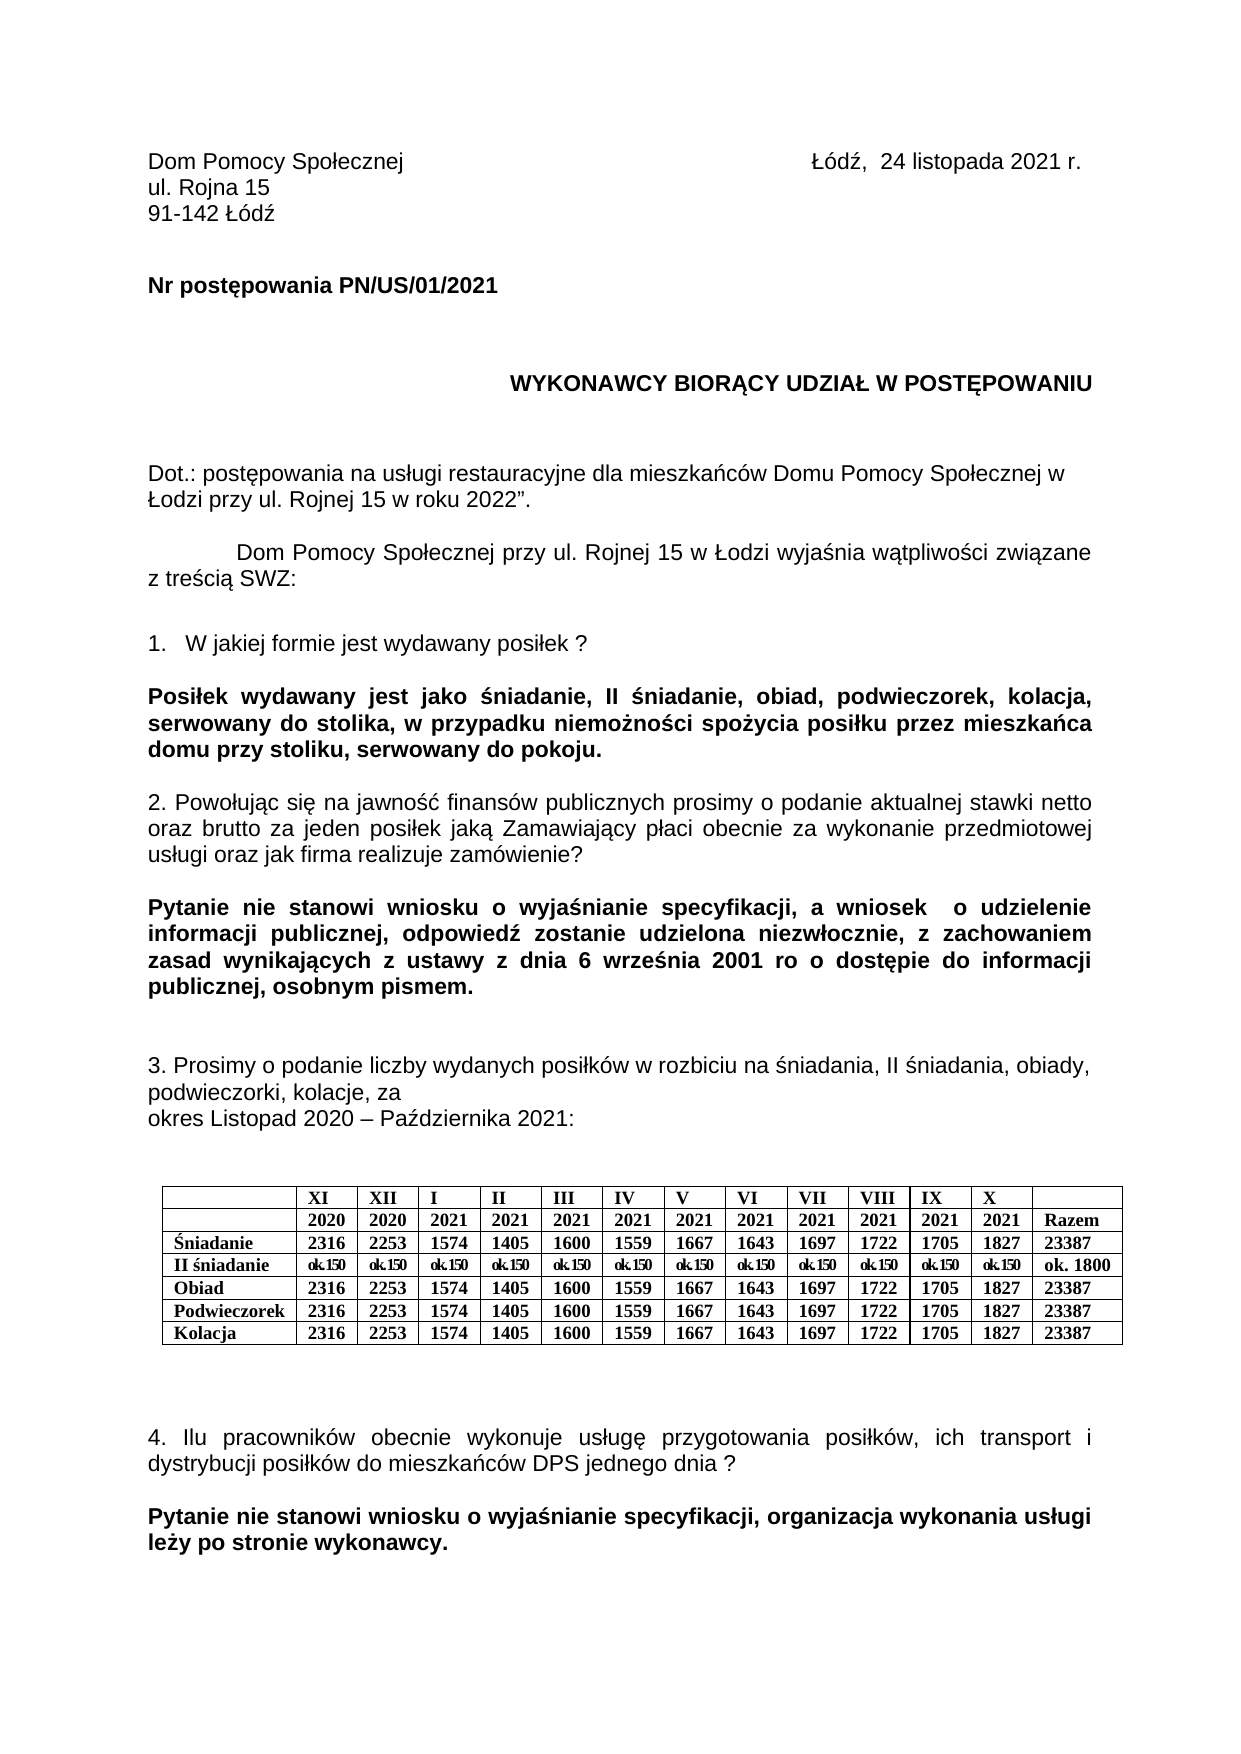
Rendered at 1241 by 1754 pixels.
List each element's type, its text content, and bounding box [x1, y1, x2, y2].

text 91-142 Łódź [148, 200, 1093, 227]
text Dom Pomocy Społecznej Łódź, 24 listopada 2021 r. [148, 148, 1093, 174]
table_header IX [911, 1187, 971, 1208]
table_cell 1722 [849, 1300, 909, 1321]
table_cell 2316 [297, 1232, 357, 1253]
table_cell 1705 [911, 1300, 971, 1321]
table_cell 1559 [603, 1300, 664, 1321]
table_cell 1697 [788, 1322, 848, 1344]
table_cell 1697 [788, 1277, 848, 1298]
table_cell 1697 [788, 1300, 848, 1321]
text Pytanie nie stanowi wniosku o wyjaśnianie specyfikacji, a wniosek o udzielenie informacji publicznej, odpowiedź zostanie udzielona niezwłocznie, z zachowaniem zasad wynikających z ustawy z dnia 6 września 2001 ro o dostępie do informacji publicznej, osobnym pismem. [148, 894, 1093, 999]
table_cell 1643 [726, 1232, 787, 1253]
table_cell 1667 [665, 1232, 725, 1253]
table_cell 1574 [419, 1232, 480, 1253]
table_header IV [603, 1187, 664, 1208]
table_cell 2253 [358, 1277, 418, 1298]
table_cell 1405 [481, 1277, 541, 1298]
table_cell 2021 [726, 1209, 787, 1231]
table_cell 2021 [972, 1209, 1032, 1231]
list W jakiej formie jest wydawany posiłek ? [148, 630, 1093, 657]
text Nr postępowania PN/US/01/2021 [148, 272, 1093, 298]
table_cell 1705 [911, 1322, 971, 1344]
table_cell 23387 [1033, 1232, 1122, 1253]
table_header XII [358, 1187, 418, 1208]
table_cell ok. 150 [726, 1254, 787, 1276]
table_cell 2020 [297, 1209, 357, 1231]
table_header [1033, 1187, 1122, 1208]
table_cell 1405 [481, 1322, 541, 1344]
table_cell Obiad [163, 1277, 296, 1298]
table_cell 1827 [972, 1232, 1032, 1253]
text Pytanie nie stanowi wniosku o wyjaśnianie specyfikacji, organizacja wykonania usługi leży po stronie wykonawcy. [148, 1503, 1093, 1556]
table_cell 1600 [542, 1232, 602, 1253]
table_header III [542, 1187, 602, 1208]
table_cell 1827 [972, 1277, 1032, 1298]
table_header V [665, 1187, 725, 1208]
table_cell 2021 [788, 1209, 848, 1231]
table_cell 2253 [358, 1232, 418, 1253]
table_cell II śniadanie [163, 1254, 296, 1276]
table_cell 1827 [972, 1300, 1032, 1321]
table_cell 1827 [972, 1322, 1032, 1344]
text WYKONAWCY BIORĄCY UDZIAŁ W POSTĘPOWANIU [221, 369, 1093, 396]
table_cell [163, 1209, 296, 1231]
list Posiłek wydawany jest jako śniadanie, II śniadanie, obiad, podwieczorek, kolacja, serwowany do stolika, w przypadku niemożności spożycia posiłku przez mieszkańca domu przy stoliku, serwowany do pokoju. [148, 683, 1093, 762]
table_cell 2021 [849, 1209, 909, 1231]
table_cell 1559 [603, 1232, 664, 1253]
table_header VI [726, 1187, 787, 1208]
table_cell ok. 150 [849, 1254, 909, 1276]
table_cell ok. 150 [665, 1254, 725, 1276]
text 4. Ilu pracowników obecnie wykonuje usługę przygotowania posiłków, ich transport i dystrybucji posiłków do mieszkańców DPS jednego dnia ? [148, 1397, 1093, 1477]
text 3. Prosimy o podanie liczby wydanych posiłków w rozbiciu na śniadania, II śniadania, obiady, podwieczorki, kolacje, za okres Listopad 2020 – Października 2021: [148, 1026, 1093, 1186]
table_cell 1559 [603, 1277, 664, 1298]
table_cell ok. 150 [972, 1254, 1032, 1276]
table_cell 2253 [358, 1300, 418, 1321]
table_cell 1667 [665, 1322, 725, 1344]
table_header II [481, 1187, 541, 1208]
table_cell 1600 [542, 1322, 602, 1344]
text Dot.: postępowania na usługi restauracyjne dla mieszkańców Domu Pomocy Społecznej w Łodzi przy ul. Rojnej 15 w roku 2022”. [148, 460, 1093, 512]
table_cell ok. 150 [419, 1254, 480, 1276]
table_header VII [788, 1187, 848, 1208]
table_header X [972, 1187, 1032, 1208]
table_cell 2316 [297, 1322, 357, 1344]
table_cell 2316 [297, 1300, 357, 1321]
table_cell 2021 [911, 1209, 971, 1231]
text 2. Powołując się na jawność finansów publicznych prosimy o podanie aktualnej stawki netto oraz brutto za jeden posiłek jaką Zamawiający płaci obecnie za wykonanie przedmiotowej usługi oraz jak firma realizuje zamówienie? [148, 762, 1093, 868]
table_cell 1600 [542, 1277, 602, 1298]
table_cell 2021 [481, 1209, 541, 1231]
text Dom Pomocy Społecznej przy ul. Rojnej 15 w Łodzi wyjaśnia wątpliwości związane z treścią SWZ: [148, 539, 1093, 592]
table_header XI [297, 1187, 357, 1208]
table_cell Razem [1033, 1209, 1122, 1231]
table_cell 1667 [665, 1277, 725, 1298]
table_cell ok. 150 [358, 1254, 418, 1276]
table_cell 1705 [911, 1232, 971, 1253]
table_cell 2020 [358, 1209, 418, 1231]
table_cell ok. 150 [542, 1254, 602, 1276]
table_cell ok. 150 [911, 1254, 971, 1276]
table_cell Kolacja [163, 1322, 296, 1344]
table_cell 1722 [849, 1232, 909, 1253]
table_cell 1643 [726, 1322, 787, 1344]
table_cell ok. 150 [788, 1254, 848, 1276]
table_cell 1574 [419, 1277, 480, 1298]
table_cell 23387 [1033, 1277, 1122, 1298]
table_cell 2021 [542, 1209, 602, 1231]
table_header VIII [849, 1187, 909, 1208]
table_cell 1697 [788, 1232, 848, 1253]
table_cell Podwieczorek [163, 1300, 296, 1321]
table_cell 2021 [419, 1209, 480, 1231]
table_cell Śniadanie [163, 1232, 296, 1253]
text ul. Rojna 15 [148, 174, 1093, 200]
table_cell 2021 [603, 1209, 664, 1231]
table_cell 1667 [665, 1300, 725, 1321]
table_cell ok. 1800 [1033, 1254, 1122, 1276]
table_cell 1600 [542, 1300, 602, 1321]
table_cell 1722 [849, 1277, 909, 1298]
table_cell 1705 [911, 1277, 971, 1298]
table_header [163, 1187, 296, 1208]
table_cell 1574 [419, 1322, 480, 1344]
table_cell ok. 150 [481, 1254, 541, 1276]
table_cell ok. 150 [603, 1254, 664, 1276]
table_cell 23387 [1033, 1300, 1122, 1321]
table_cell 1643 [726, 1300, 787, 1321]
table_cell 1559 [603, 1322, 664, 1344]
table_cell 2316 [297, 1277, 357, 1298]
table_cell 23387 [1033, 1322, 1122, 1344]
table_cell 1643 [726, 1277, 787, 1298]
table_cell 1574 [419, 1300, 480, 1321]
table_cell ok. 150 [297, 1254, 357, 1276]
table_cell 1405 [481, 1232, 541, 1253]
table_header I [419, 1187, 480, 1208]
table_cell 2253 [358, 1322, 418, 1344]
table_cell 2021 [665, 1209, 725, 1231]
table_cell 1405 [481, 1300, 541, 1321]
table_cell 1722 [849, 1322, 909, 1344]
